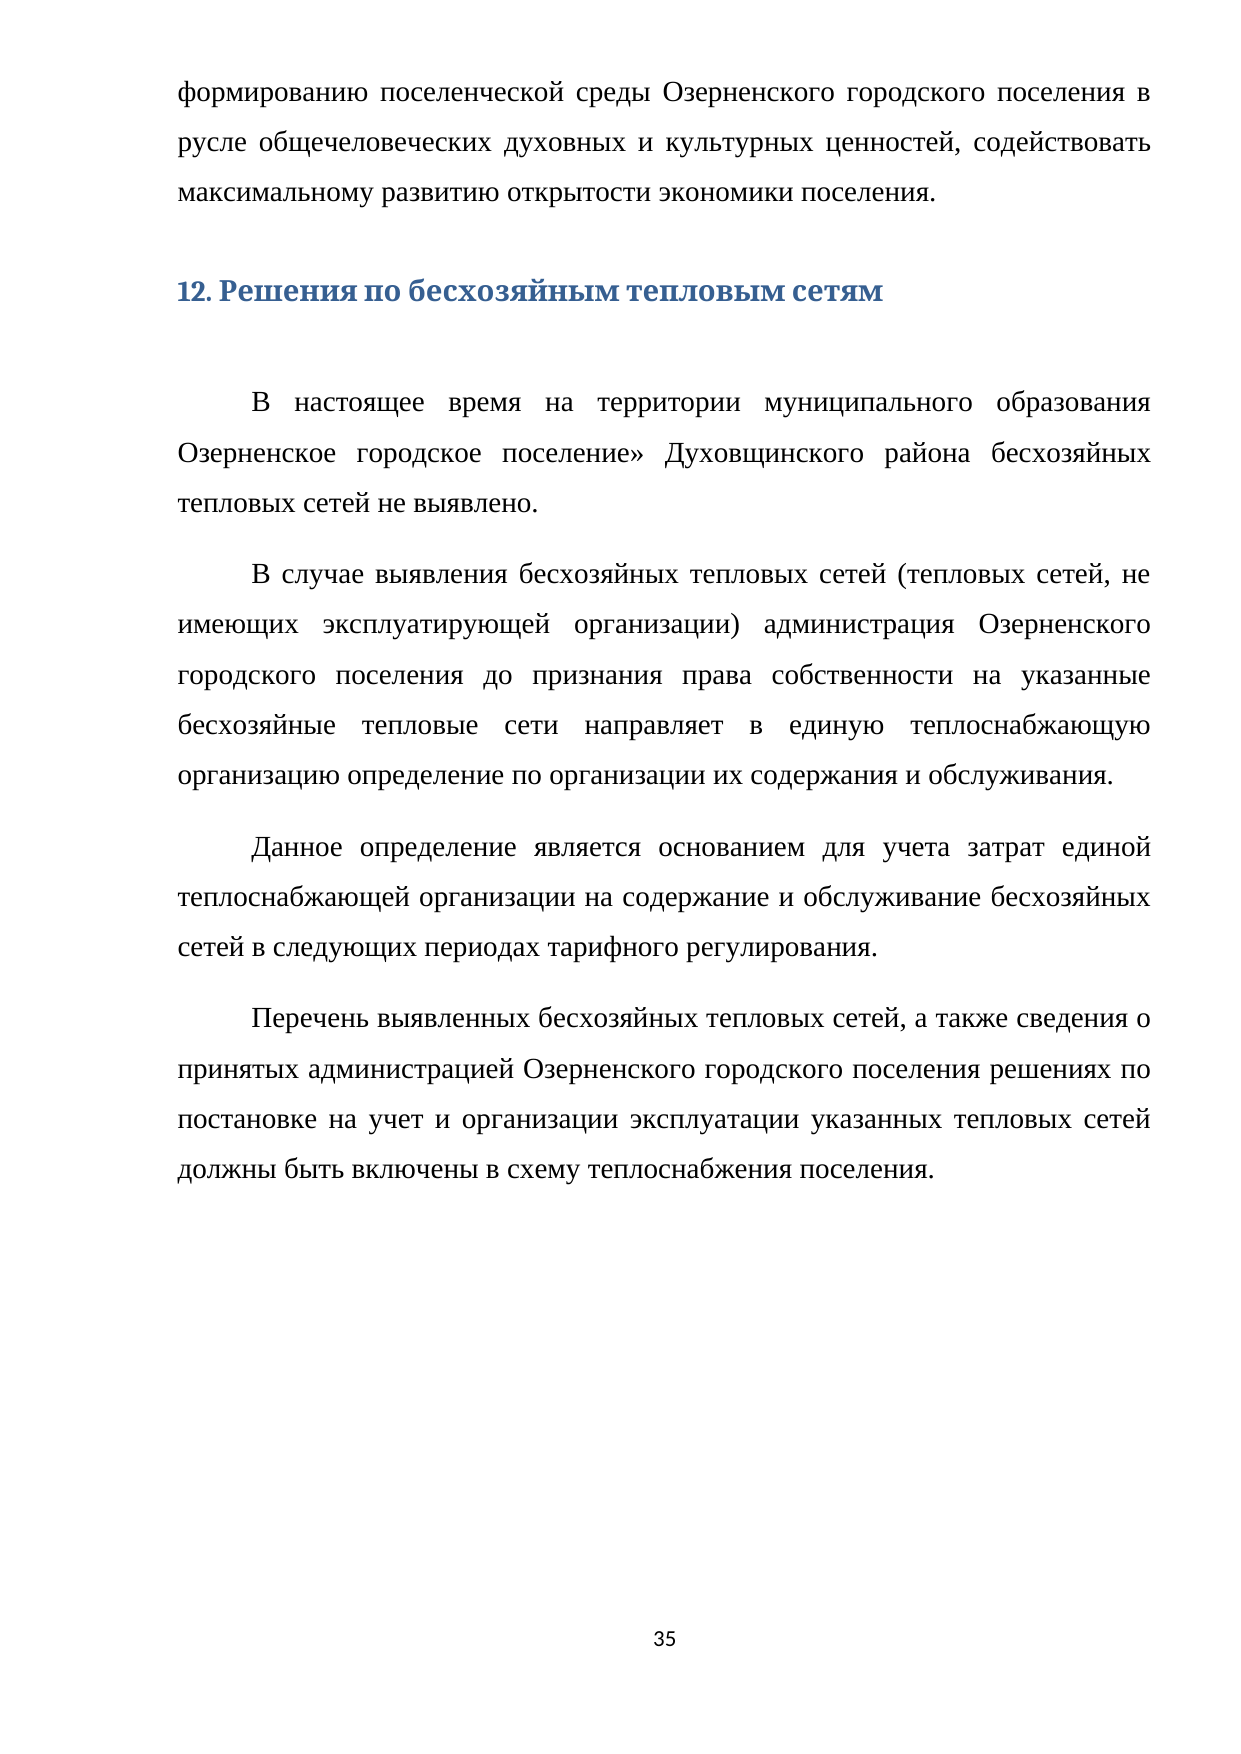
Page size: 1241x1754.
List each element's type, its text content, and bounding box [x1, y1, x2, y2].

text Перечень выявленных бесхозяйных тепловых сетей, а также сведения о принятых администрацией Озерненского городского поселения решениях по постановке на учет и организации эксплуатации указанных тепловых сетей должны быть включены в схему теплоснабжения поселения. [177, 1000, 1152, 1185]
text В случае выявления бесхозяйных тепловых сетей (тепловых сетей, не имеющих эксплуатирующей организации) администрация Озерненского городского поселения до признания права собственности на указанные бесхозяйные тепловые сети направляет в единую теплоснабжающую организацию определение по организации их содержания и обслуживания. [177, 556, 1152, 791]
subtitle 12. Решения по бесхозяйным тепловым сетям [177, 275, 1152, 308]
text В настоящее время на территории муниципального образования Озерненское городское поселение» Духовщинского района бесхозяйных тепловых сетей не выявлено. [177, 384, 1152, 519]
text Данное определение является основанием для учета затрат единой теплоснабжающей организации на содержание и обслуживание бесхозяйных сетей в следующих периодах тарифного регулирования. [177, 829, 1152, 963]
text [177, 74, 1152, 208]
